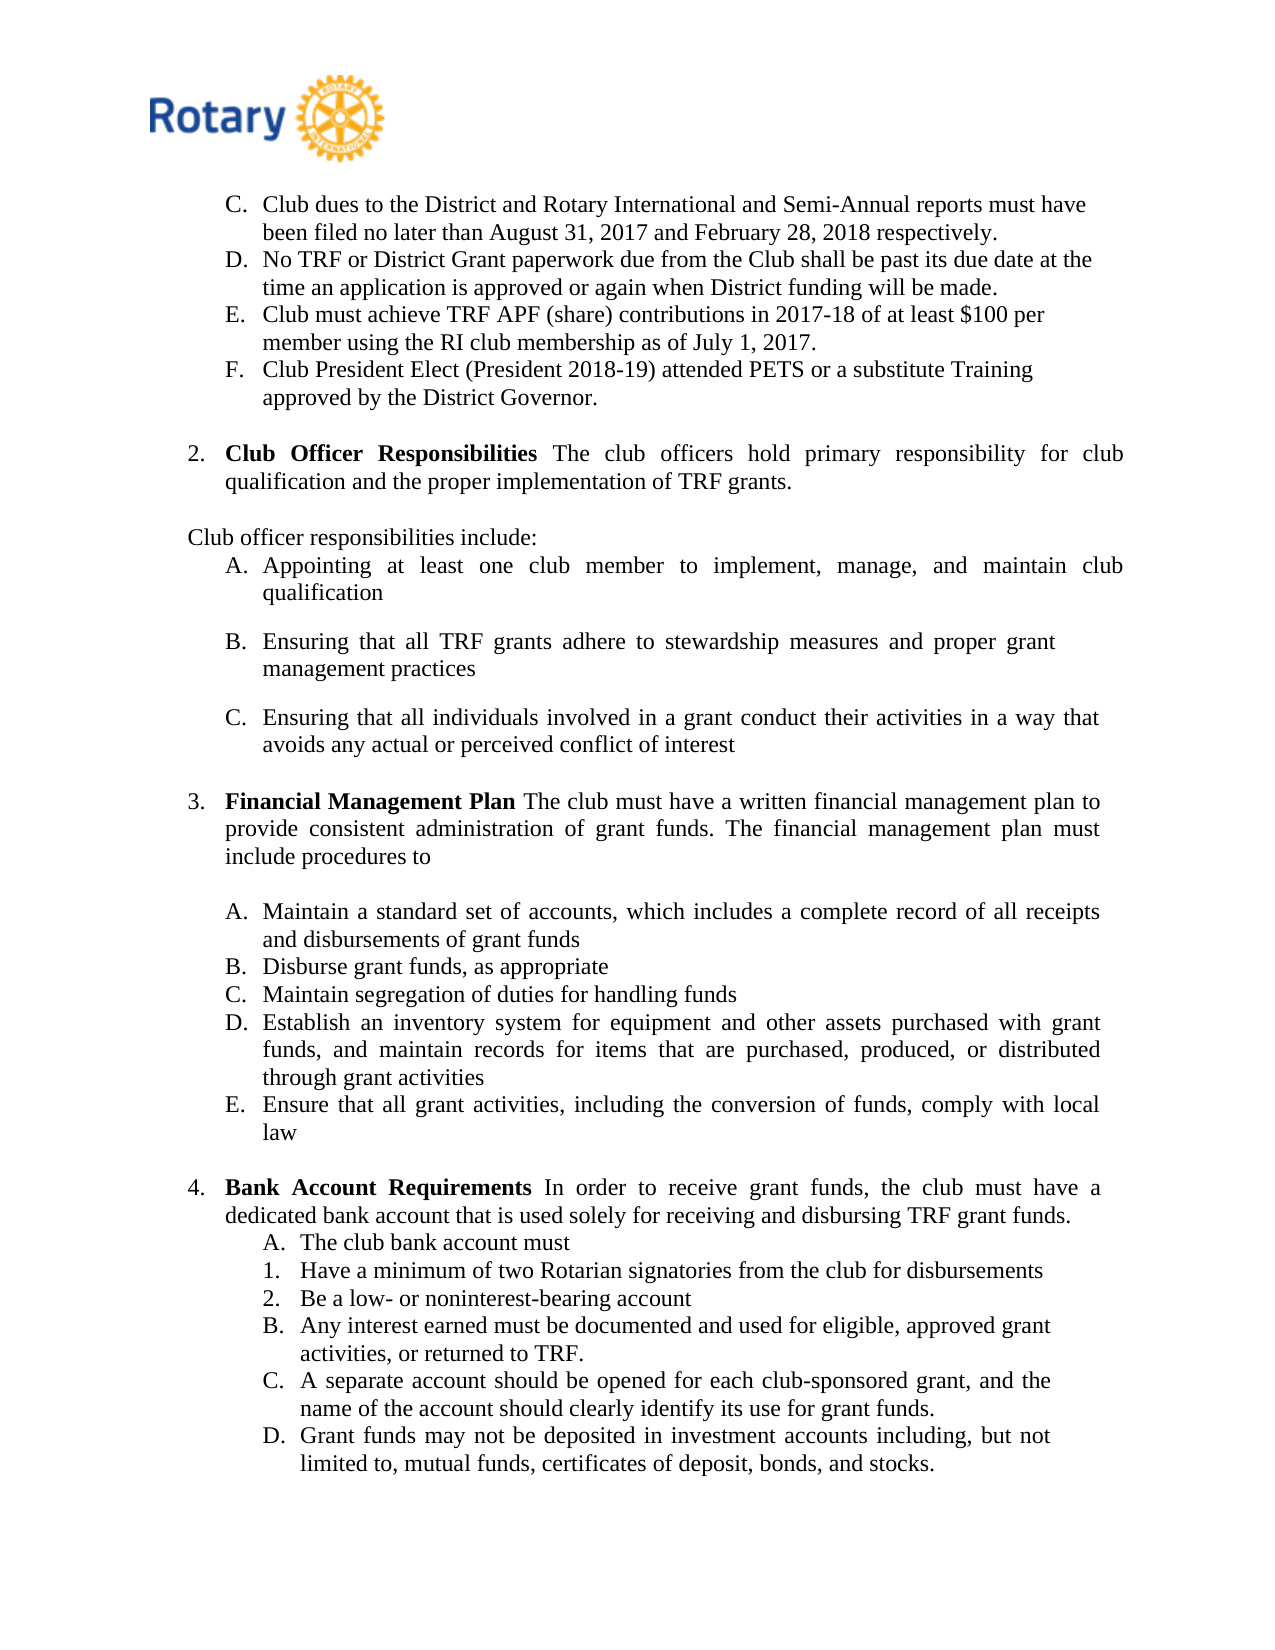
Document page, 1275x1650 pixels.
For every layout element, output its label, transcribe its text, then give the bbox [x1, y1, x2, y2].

list Club Officer Responsibilities The club officers hold primary responsibility for club qualification and the proper implementation of TRF grants. [187, 439, 1125, 495]
list The club bank account must [262, 1228, 1102, 1256]
list Any interest earned must be documented and used for eligible, approved grant activities, or returned to TRF. [262, 1311, 1053, 1366]
list Appointing at least one club member to implement, manage, and maintain club qualification [225, 551, 1125, 606]
list Be a low- or noninterest-bearing account [262, 1283, 1102, 1311]
list Maintain a standard set of accounts, which includes a complete record of all receipts and disbursements of grant funds [225, 897, 1102, 952]
list Ensuring that all individuals involved in a grant conduct their activities in a way that avoids any actual or perceived conflict of interest [225, 703, 1102, 758]
list Have a minimum of two Rotarian signatories from the club for disbursements [262, 1256, 1102, 1283]
list Club President Elect (President 2018-19) attended PETS or a substitute Training approved by the District Governor. [225, 356, 1125, 411]
list Ensure that all grant activities, including the conversion of funds, comply with local law [225, 1090, 1102, 1146]
list Ensuring that all TRF grants adhere to stewardship measures and proper grant management practices [225, 627, 1057, 682]
list Bank Account Requirements In order to receive grant funds, the club must have a dedicated bank account that is used solely for receiving and disbursing TRF grant funds. [187, 1173, 1102, 1228]
picture [150, 75, 386, 164]
list Maintain segregation of duties for handling funds [225, 980, 1102, 1007]
list Grant funds may not be deposited in investment accounts including, but not limited to, mutual funds, certificates of deposit, bonds, and stocks. [262, 1422, 1053, 1477]
list Club must achieve TRF APF (share) contributions in 2017-18 of at least $100 per member using the RI club membership as of July 1, 2017. [225, 300, 1125, 356]
list Club dues to the District and Rotary International and Semi-Annual reports must have been filed no later than August 31, 2017 and February 28, 2018 respectively. [225, 189, 1125, 245]
list Disburse grant funds, as appropriate [225, 952, 1102, 980]
text Club officer responsibilities include: [187, 523, 1125, 551]
list Financial Management Plan The club must have a written financial management plan to provide consistent administration of grant funds. The financial management plan must include procedures to [187, 787, 1102, 869]
list Establish an inventory system for equipment and other assets purchased with grant funds, and maintain records for items that are purchased, produced, or distributed through grant activities [225, 1007, 1102, 1090]
list A separate account should be opened for each club-sponsored grant, and the name of the account should clearly identify its use for grant funds. [262, 1366, 1053, 1422]
list No TRF or District Grant paperwork due from the Club shall be past its due date at the time an application is approved or again when District funding will be made. [225, 245, 1125, 300]
